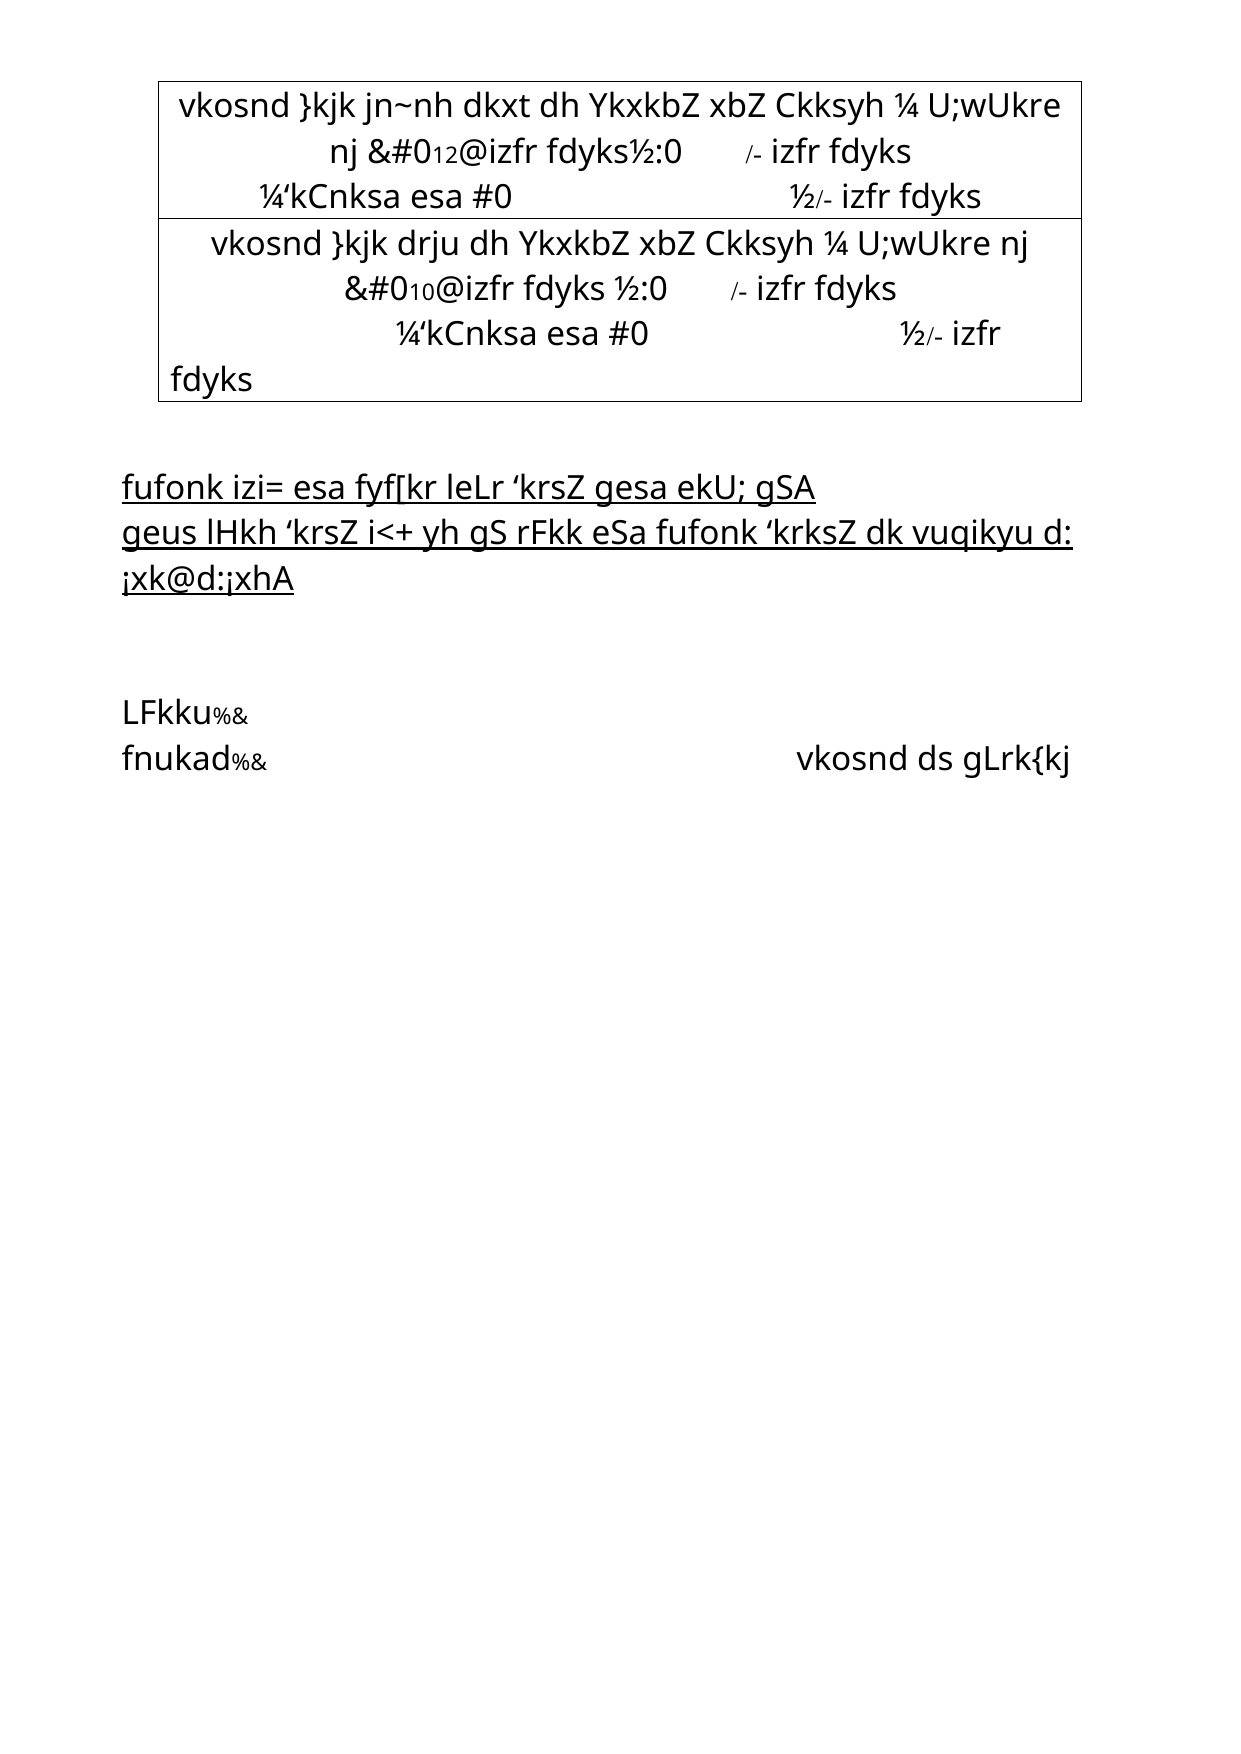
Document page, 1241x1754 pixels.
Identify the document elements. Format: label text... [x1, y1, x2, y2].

text LFkku%& [121, 689, 1134, 734]
table_cell vkosnd }kjk jn~nh dkxt dh YkxkbZ xbZ Ckksyh ¼ U;wUkre nj &#012@izfr fdyks½:0 /- izfr fdyks ¼‘kCnksa esa #0 ½/- izfr fdyks [159, 82, 1081, 218]
table_cell vkosnd }kjk drju dh YkxkbZ xbZ Ckksyh ¼ U;wUkre nj &#010@izfr fdyks ½:0 /- izfr fdyks ¼‘kCnksa esa #0 ½/- izfr fdyks [159, 219, 1081, 401]
text geus lHkh ‘krsZ i<+ yh gS rFkk eSa fufonk ‘krksZ dk vuqikyu d:¡xk@d:¡xhA [121, 509, 1134, 600]
text fnukad%& vkosnd ds gLrk{kj [121, 734, 1134, 780]
text fufonk izi= esa fyf[kr leLr ‘krsZ gesa ekU; gSA [121, 464, 1134, 509]
